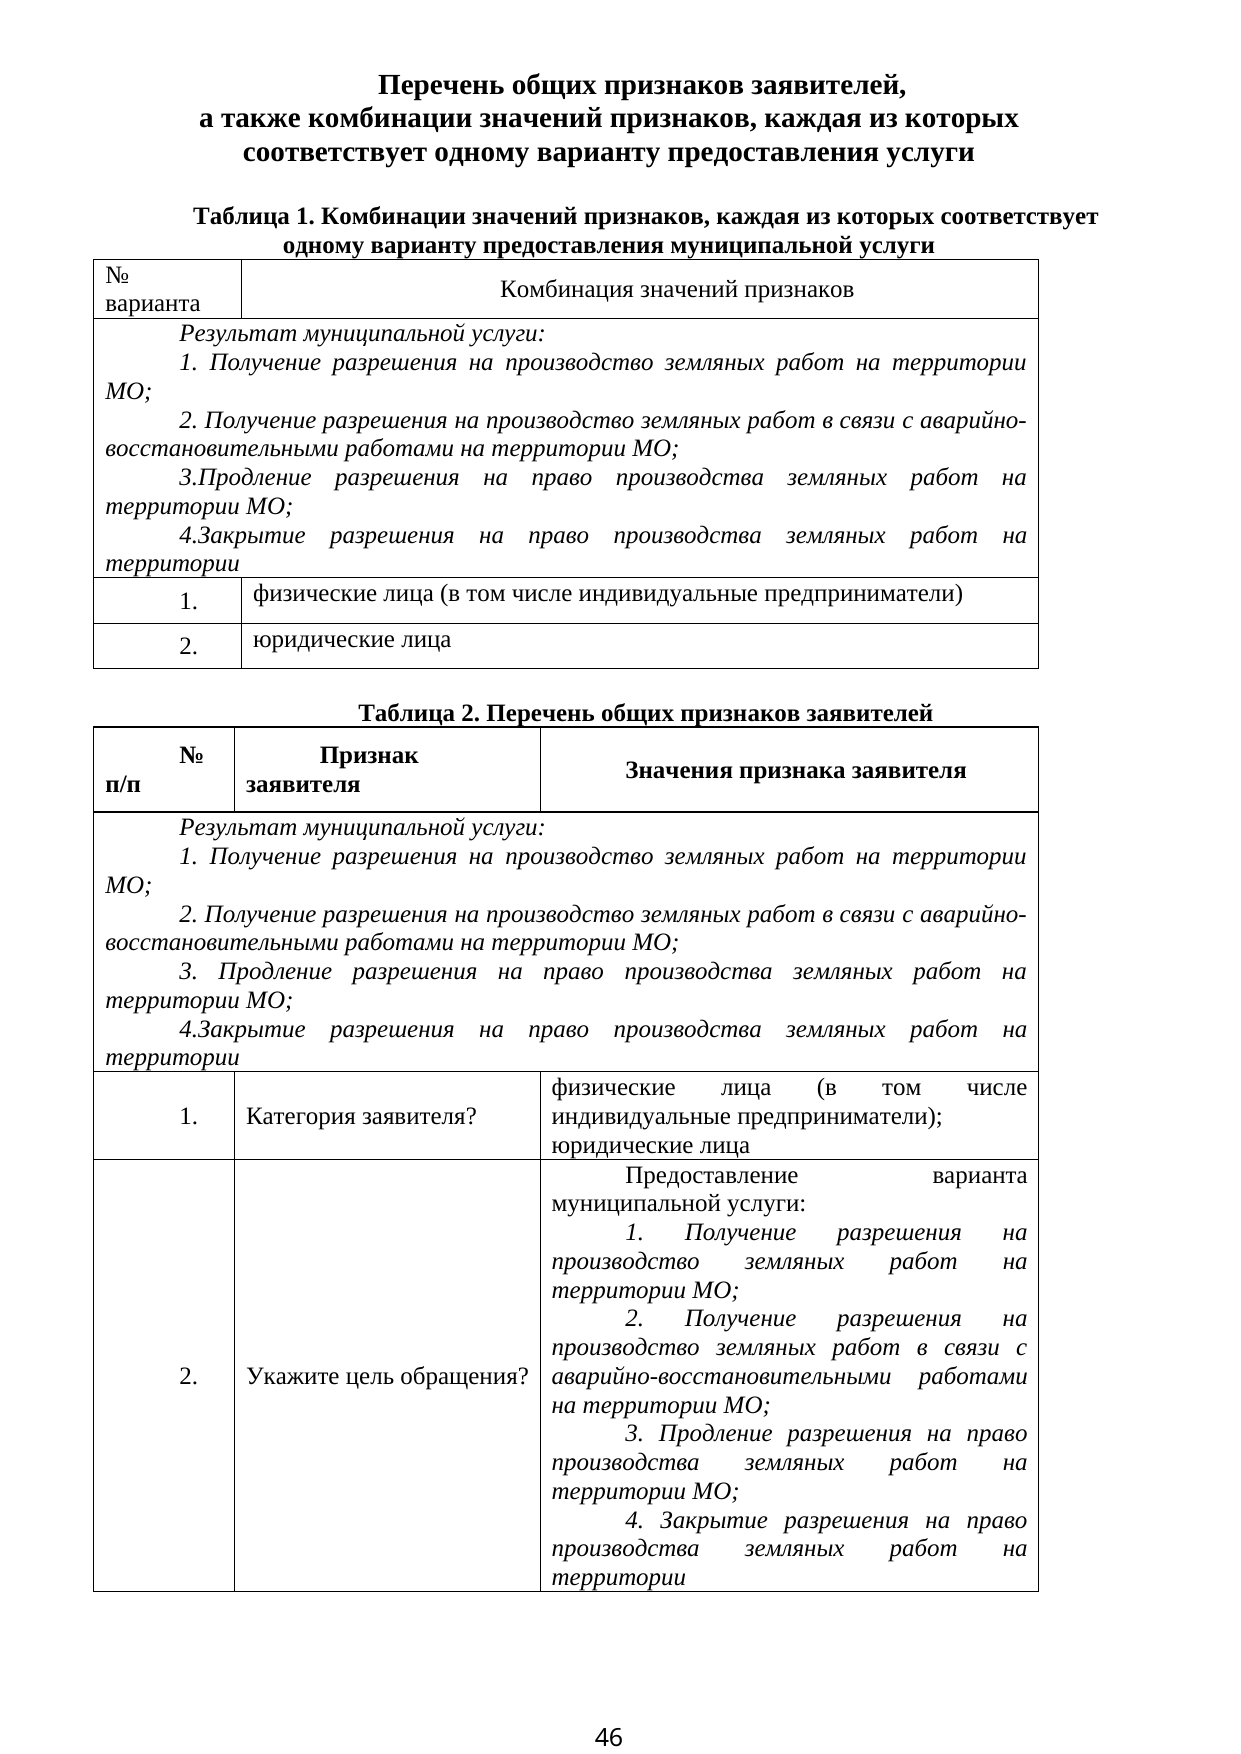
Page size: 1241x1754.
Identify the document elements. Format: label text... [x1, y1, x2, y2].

text Перечень общих признаков заявителей, а также комбинации значений признаков, каждая из которых соответствует одному варианту предоставления услуги [106, 67, 1112, 167]
table_header Признак заявителя [235, 728, 540, 811]
table_cell 1. [94, 578, 241, 623]
table_cell Укажите цель обращения? [235, 1160, 540, 1591]
table_cell физические лица (в том числе индивидуальные предприниматели) [242, 578, 1038, 623]
table_cell 2. [94, 624, 241, 668]
table_header Комбинация значений признаков [242, 260, 1038, 317]
table_cell 1. [94, 1072, 234, 1159]
table_cell Результат муниципальной услуги: 1. Получение разрешения на производство земляных работ на территории МО; 2. Получение разрешения на производство земляных работ в связи с аварийно-восстановительными работами на территории МО; 3.Продление разрешения на право производства земляных работ на территории МО; 4.Закрытие разрешения на право производства земляных работ на территории [94, 319, 1038, 577]
table_cell физические лица (в том числе индивидуальные предприниматели); юридические лица [541, 1072, 1038, 1159]
table_header Значения признака заявителя [541, 728, 1038, 811]
table_cell Предоставление варианта муниципальной услуги: 1. Получение разрешения на производство земляных работ на территории МО; 2. Получение разрешения на производство земляных работ в связи с аварийно-восстановительными работами на территории МО; 3. Продление разрешения на право производства земляных работ на территории МО; 4. Закрытие разрешения на право производства земляных работ на территории [541, 1160, 1038, 1591]
table_header № п/п [94, 728, 234, 811]
table_cell Категория заявителя? [235, 1072, 540, 1159]
table_header № варианта [94, 260, 241, 317]
text Таблица 1. Комбинации значений признаков, каждая из которых соответствует одному варианту предоставления муниципальной услуги [106, 201, 1112, 258]
table_cell Результат муниципальной услуги: 1. Получение разрешения на производство земляных работ на территории МО; 2. Получение разрешения на производство земляных работ в связи с аварийно-восстановительными работами на территории МО; 3. Продление разрешения на право производства земляных работ на территории МО; 4.Закрытие разрешения на право производства земляных работ на территории [94, 813, 1038, 1071]
table_cell юридические лица [242, 624, 1038, 668]
table_cell 2. [94, 1160, 234, 1591]
text Таблица 2. Перечень общих признаков заявителей [106, 698, 1112, 726]
